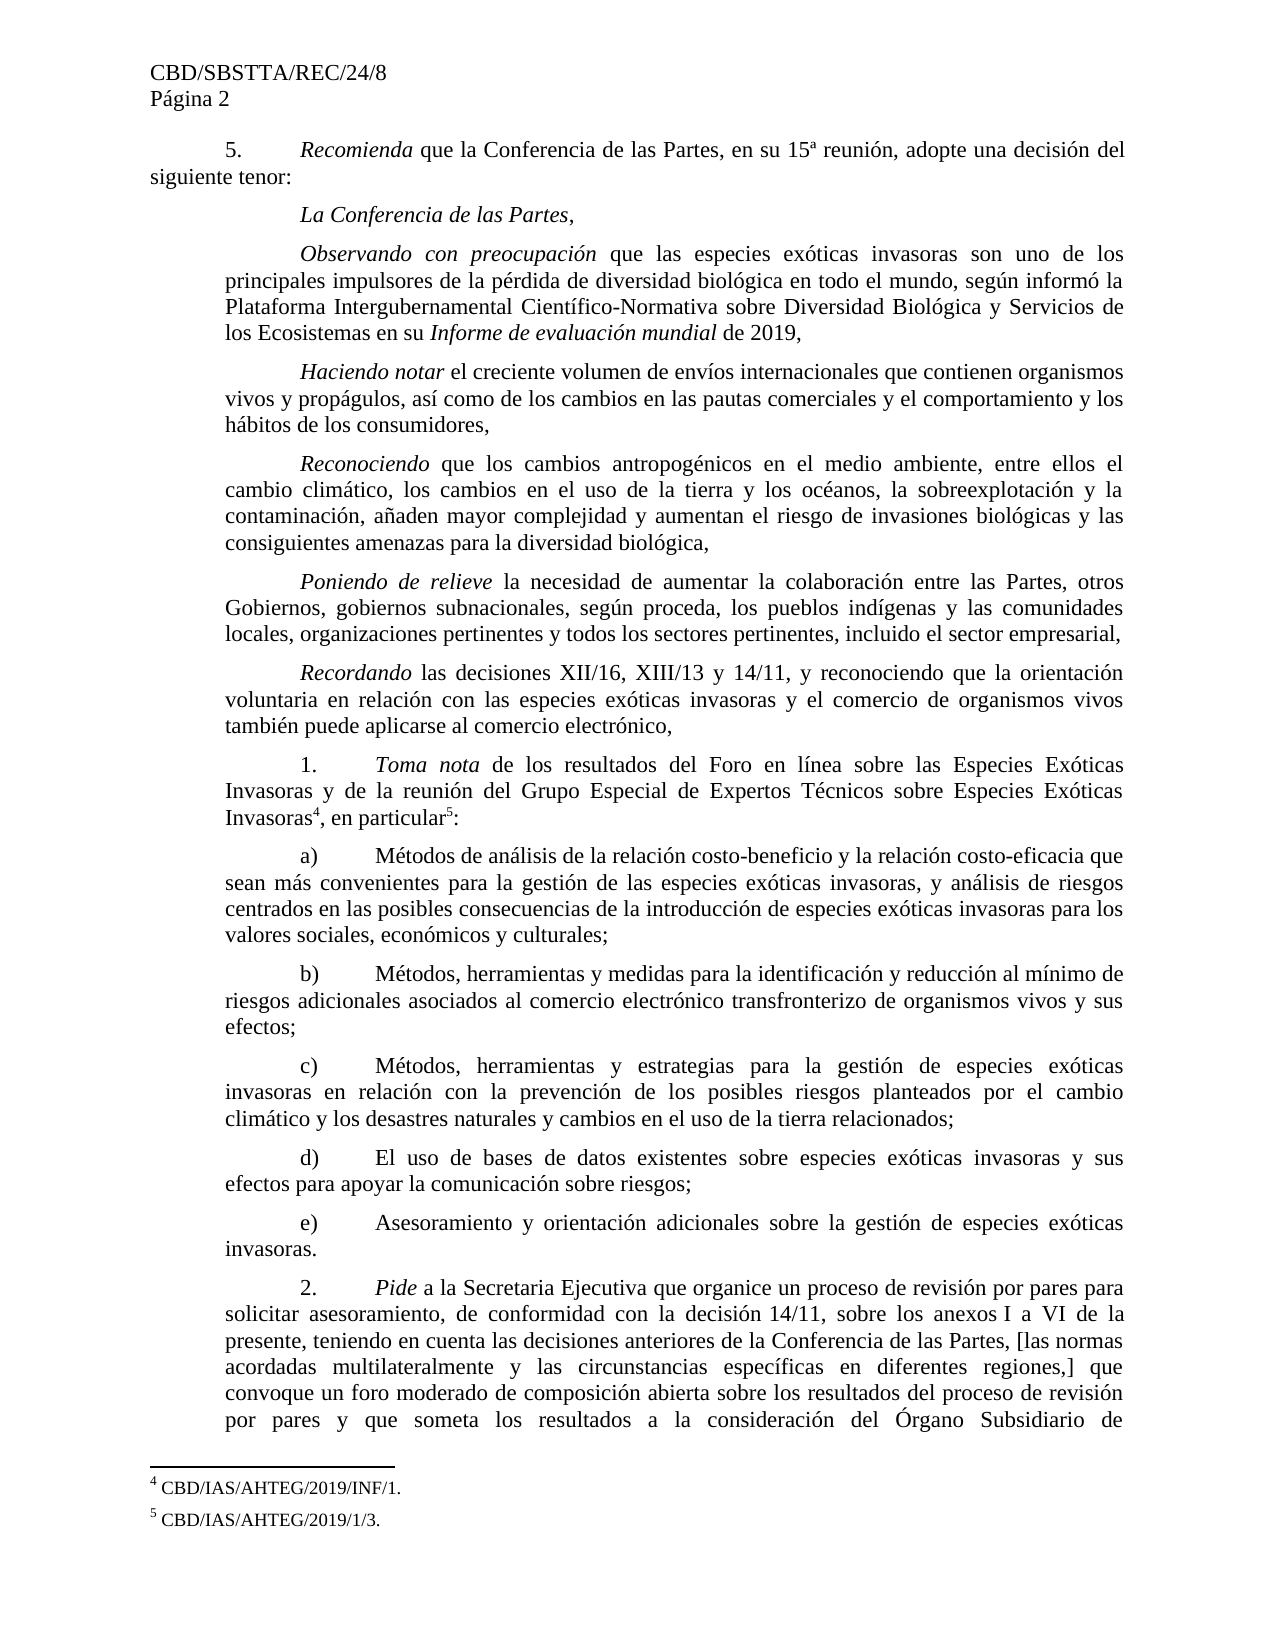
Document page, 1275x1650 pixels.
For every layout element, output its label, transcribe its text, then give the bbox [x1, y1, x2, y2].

text 1. Toma nota de los resultados del Foro en línea sobre las Especies Exóticas Invasoras y de la reunión del Grupo Especial de Expertos Técnicos sobre Especies Exóticas Invasoras, en particular: [225, 751, 1125, 830]
list Poniendo de relieve la necesidad de aumentar la colaboración entre las Partes, otros Gobiernos, gobiernos subnacionales, según proceda, los pueblos indígenas y las comunidades locales, organizaciones pertinentes y todos los sectores pertinentes, incluido el sector empresarial, [225, 568, 1125, 647]
text a) Métodos de análisis de la relación costo-beneficio y la relación costo-eficacia que sean más convenientes para la gestión de las especies exóticas invasoras, y análisis de riesgos centrados en las posibles consecuencias de la introducción de especies exóticas invasoras para los valores sociales, económicos y culturales; [225, 842, 1125, 948]
list La Conferencia de las Partes, [225, 202, 1125, 228]
text c) Métodos, herramientas y estrategias para la gestión de especies exóticas invasoras en relación con la prevención de los posibles riesgos planteados por el cambio climático y los desastres naturales y cambios en el uso de la tierra relacionados; [225, 1052, 1125, 1131]
text b) Métodos, herramientas y medidas para la identificación y reducción al mínimo de riesgos adicionales asociados al comercio electrónico transfronterizo de organismos vivos y sus efectos; [225, 960, 1125, 1039]
list Haciendo notar el creciente volumen de envíos internacionales que contienen organismos vivos y propágulos, así como de los cambios en las pautas comerciales y el comportamiento y los hábitos de los consumidores, [225, 358, 1125, 437]
list Recordando las decisiones XII/16, XIII/13 y 14/11, y reconociendo que la orientación voluntaria en relación con las especies exóticas invasoras y el comercio de organismos vivos también puede aplicarse al comercio electrónico, [225, 659, 1125, 738]
list Reconociendo que los cambios antropogénicos en el medio ambiente, entre ellos el cambio climático, los cambios en el uso de la tierra y los océanos, la sobreexplotación y la contaminación, añaden mayor complejidad y aumentan el riesgo de invasiones biológicas y las consiguientes amenazas para la diversidad biológica, [225, 450, 1125, 555]
list Observando con preocupación que las especies exóticas invasoras son uno de los principales impulsores de la pérdida de diversidad biológica en todo el mundo, según informó la Plataforma Intergubernamental Científico-Normativa sobre Diversidad Biológica y Servicios de los Ecosistemas en su Informe de evaluación mundial de 2019, [225, 240, 1125, 346]
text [225, 1274, 1125, 1432]
text 5. Recomienda que la Conferencia de las Partes, en su 15ª reunión, adopte una decisión del siguiente tenor: [150, 136, 1125, 189]
text e) Asesoramiento y orientación adicionales sobre la gestión de especies exóticas invasoras. [225, 1209, 1125, 1261]
text d) El uso de bases de datos existentes sobre especies exóticas invasoras y sus efectos para apoyar la comunicación sobre riesgos; [225, 1143, 1125, 1196]
